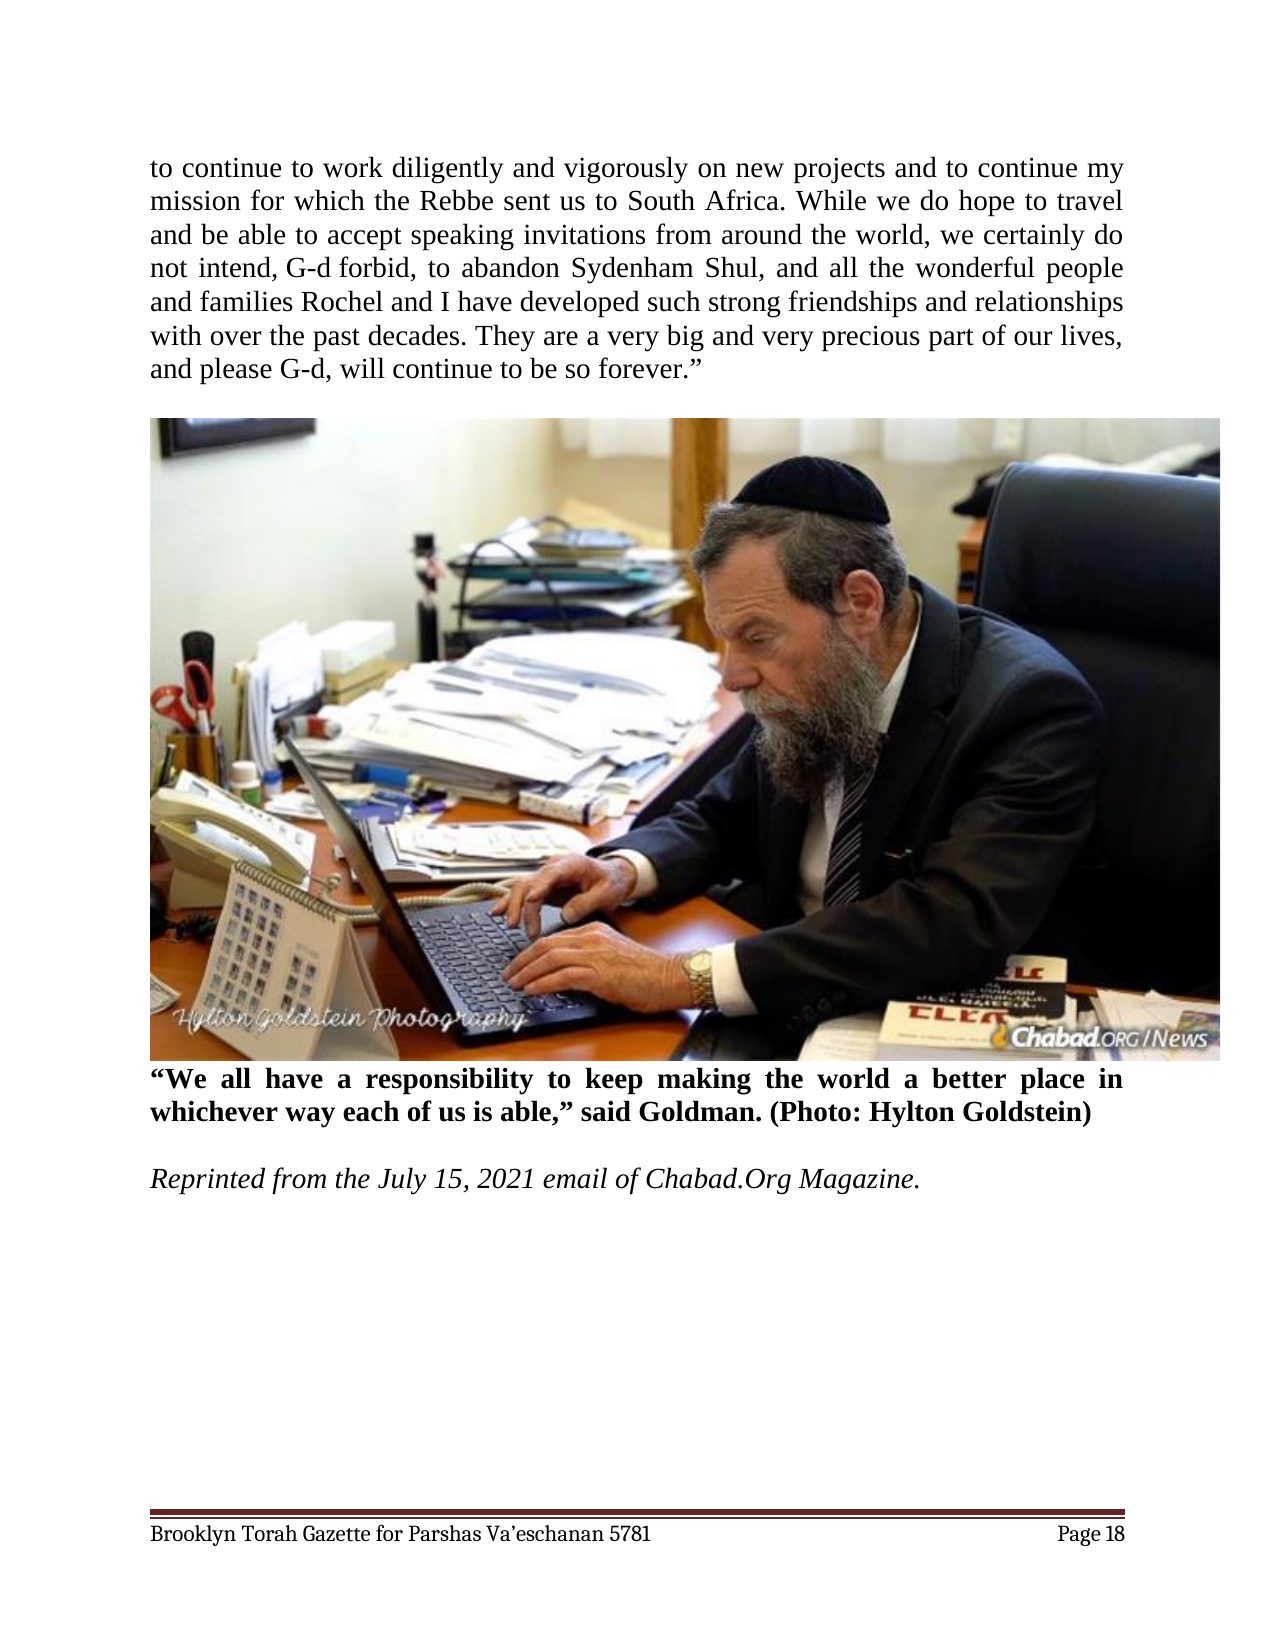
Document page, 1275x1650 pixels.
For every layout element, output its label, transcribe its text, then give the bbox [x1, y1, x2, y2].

picture [150, 418, 1221, 1061]
text “We all have a responsibility to keep making the world a better place in whichever way each of us is able,” said Goldman. (Photo: Hylton Goldstein) [150, 1061, 1125, 1128]
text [150, 150, 1125, 385]
text Reprinted from the July 15, 2021 email of Chabad.Org Magazine. [150, 1161, 1125, 1195]
